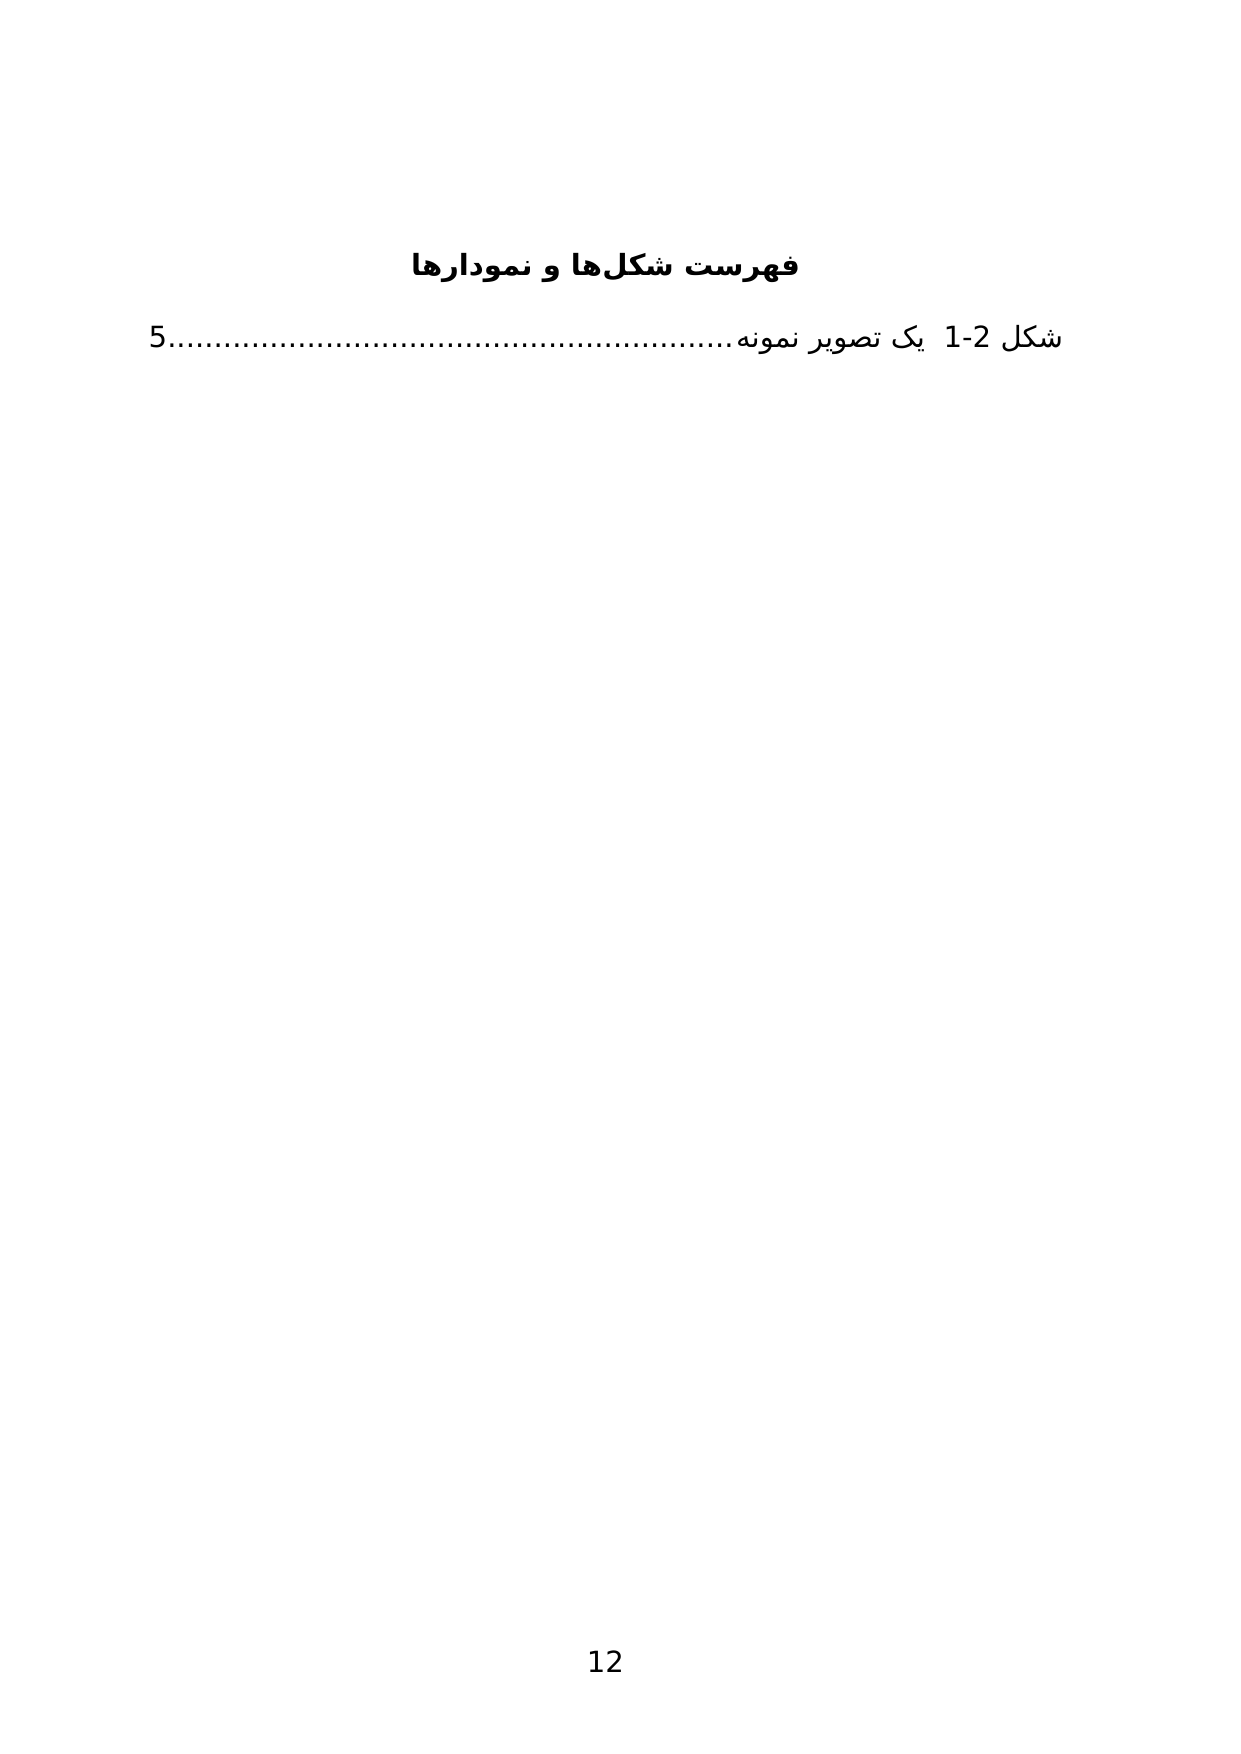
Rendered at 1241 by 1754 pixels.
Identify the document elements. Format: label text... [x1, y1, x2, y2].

text فهرست شکل‌ها و نمودارها [148, 248, 1063, 282]
text شکل ‏2-1 یک تصویر نمونه 5 [148, 320, 1063, 354]
